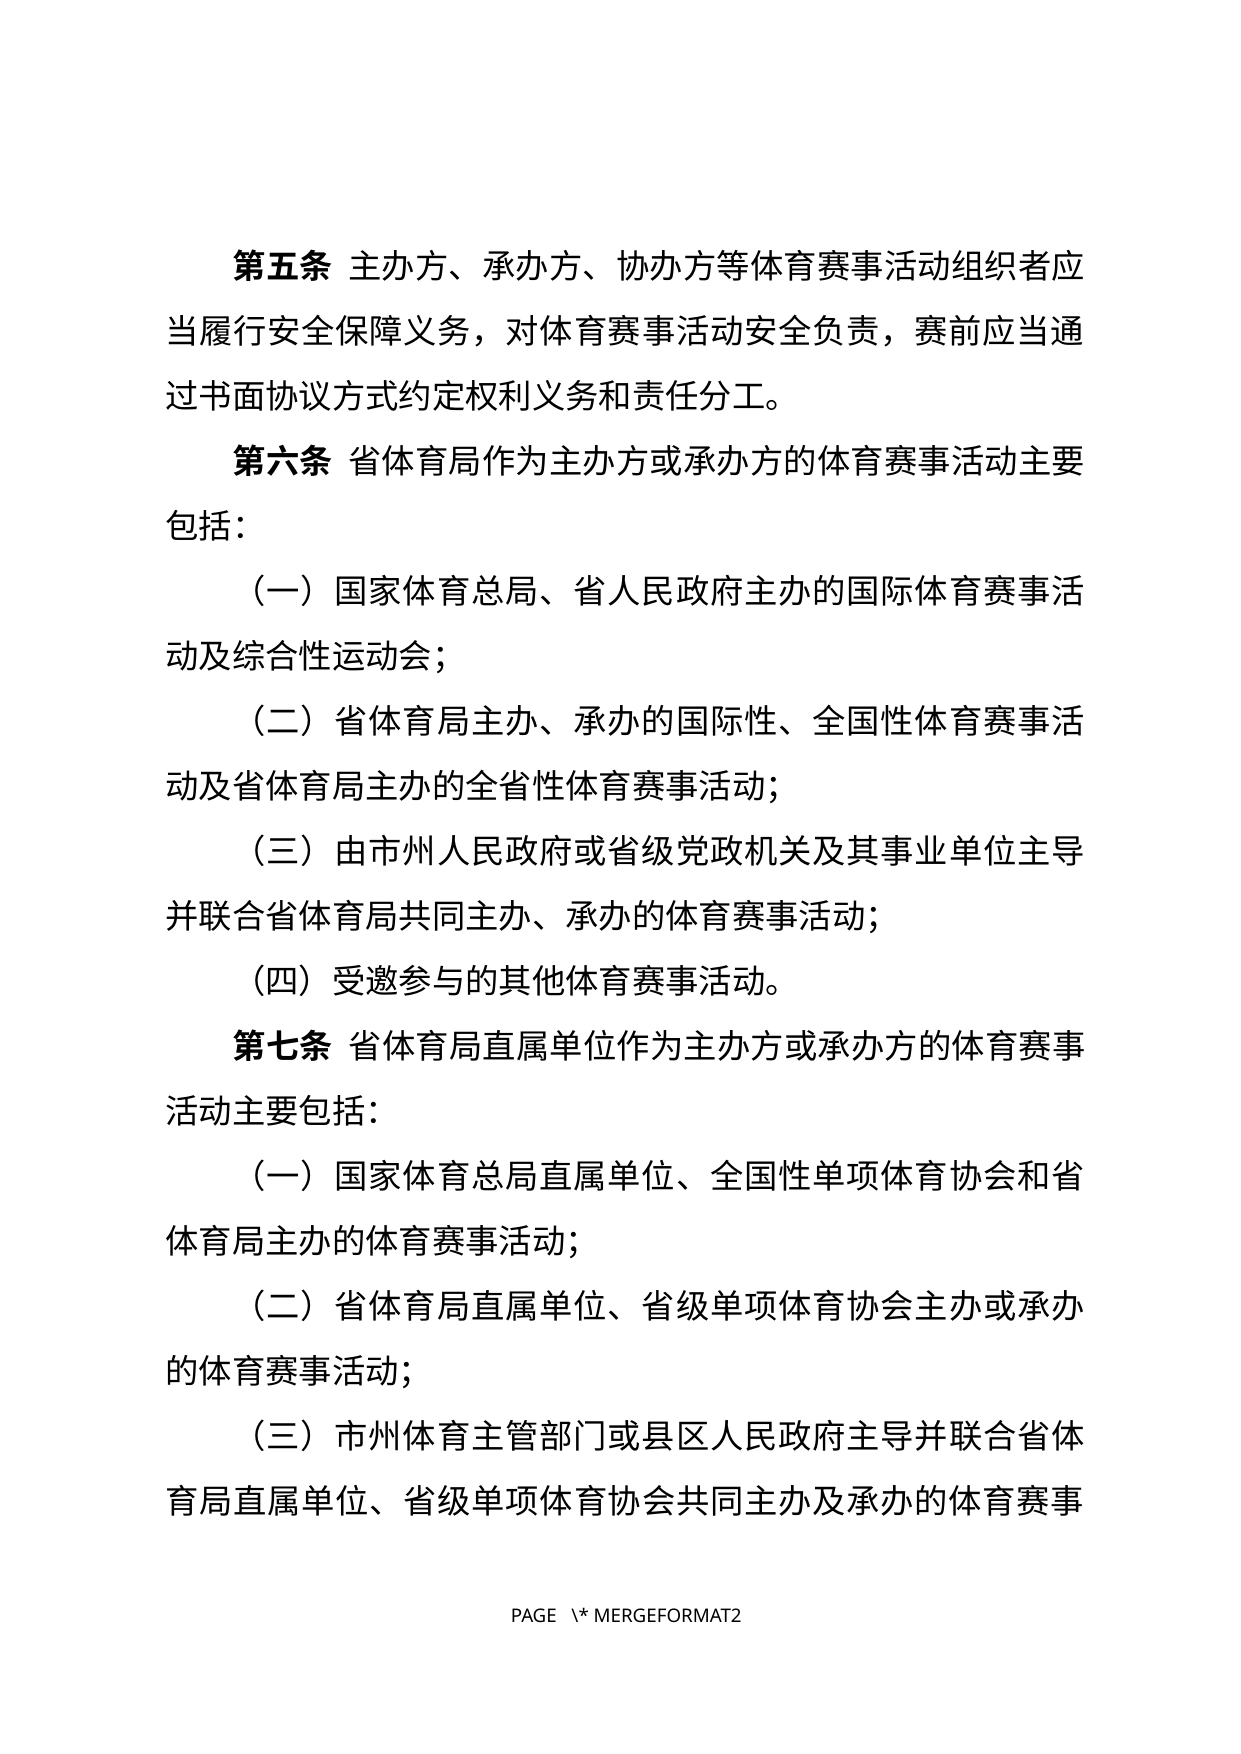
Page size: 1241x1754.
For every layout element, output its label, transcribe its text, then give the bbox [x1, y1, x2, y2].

text （二）省体育局主办、承办的国际性、全国性体育赛事活动及省体育局主办的全省性体育赛事活动； [165, 686, 1087, 816]
text 第六条 省体育局作为主办方或承办方的体育赛事活动主要包括： [165, 426, 1087, 556]
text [165, 1401, 1087, 1531]
text （一）国家体育总局、省人民政府主办的国际体育赛事活动及综合性运动会； [165, 556, 1087, 686]
text （三）由市州人民政府或省级党政机关及其事业单位主导并联合省体育局共同主办、承办的体育赛事活动； [165, 816, 1087, 946]
text 第五条 主办方、承办方、协办方等体育赛事活动组织者应当履行安全保障义务，对体育赛事活动安全负责，赛前应当通过书面协议方式约定权利义务和责任分工。 [165, 231, 1087, 426]
text （四）受邀参与的其他体育赛事活动。 [165, 946, 1087, 1011]
text 第七条 省体育局直属单位作为主办方或承办方的体育赛事活动主要包括： [165, 1011, 1087, 1141]
text （二）省体育局直属单位、省级单项体育协会主办或承办的体育赛事活动； [165, 1271, 1087, 1401]
text （一）国家体育总局直属单位、全国性单项体育协会和省体育局主办的体育赛事活动； [165, 1141, 1087, 1271]
